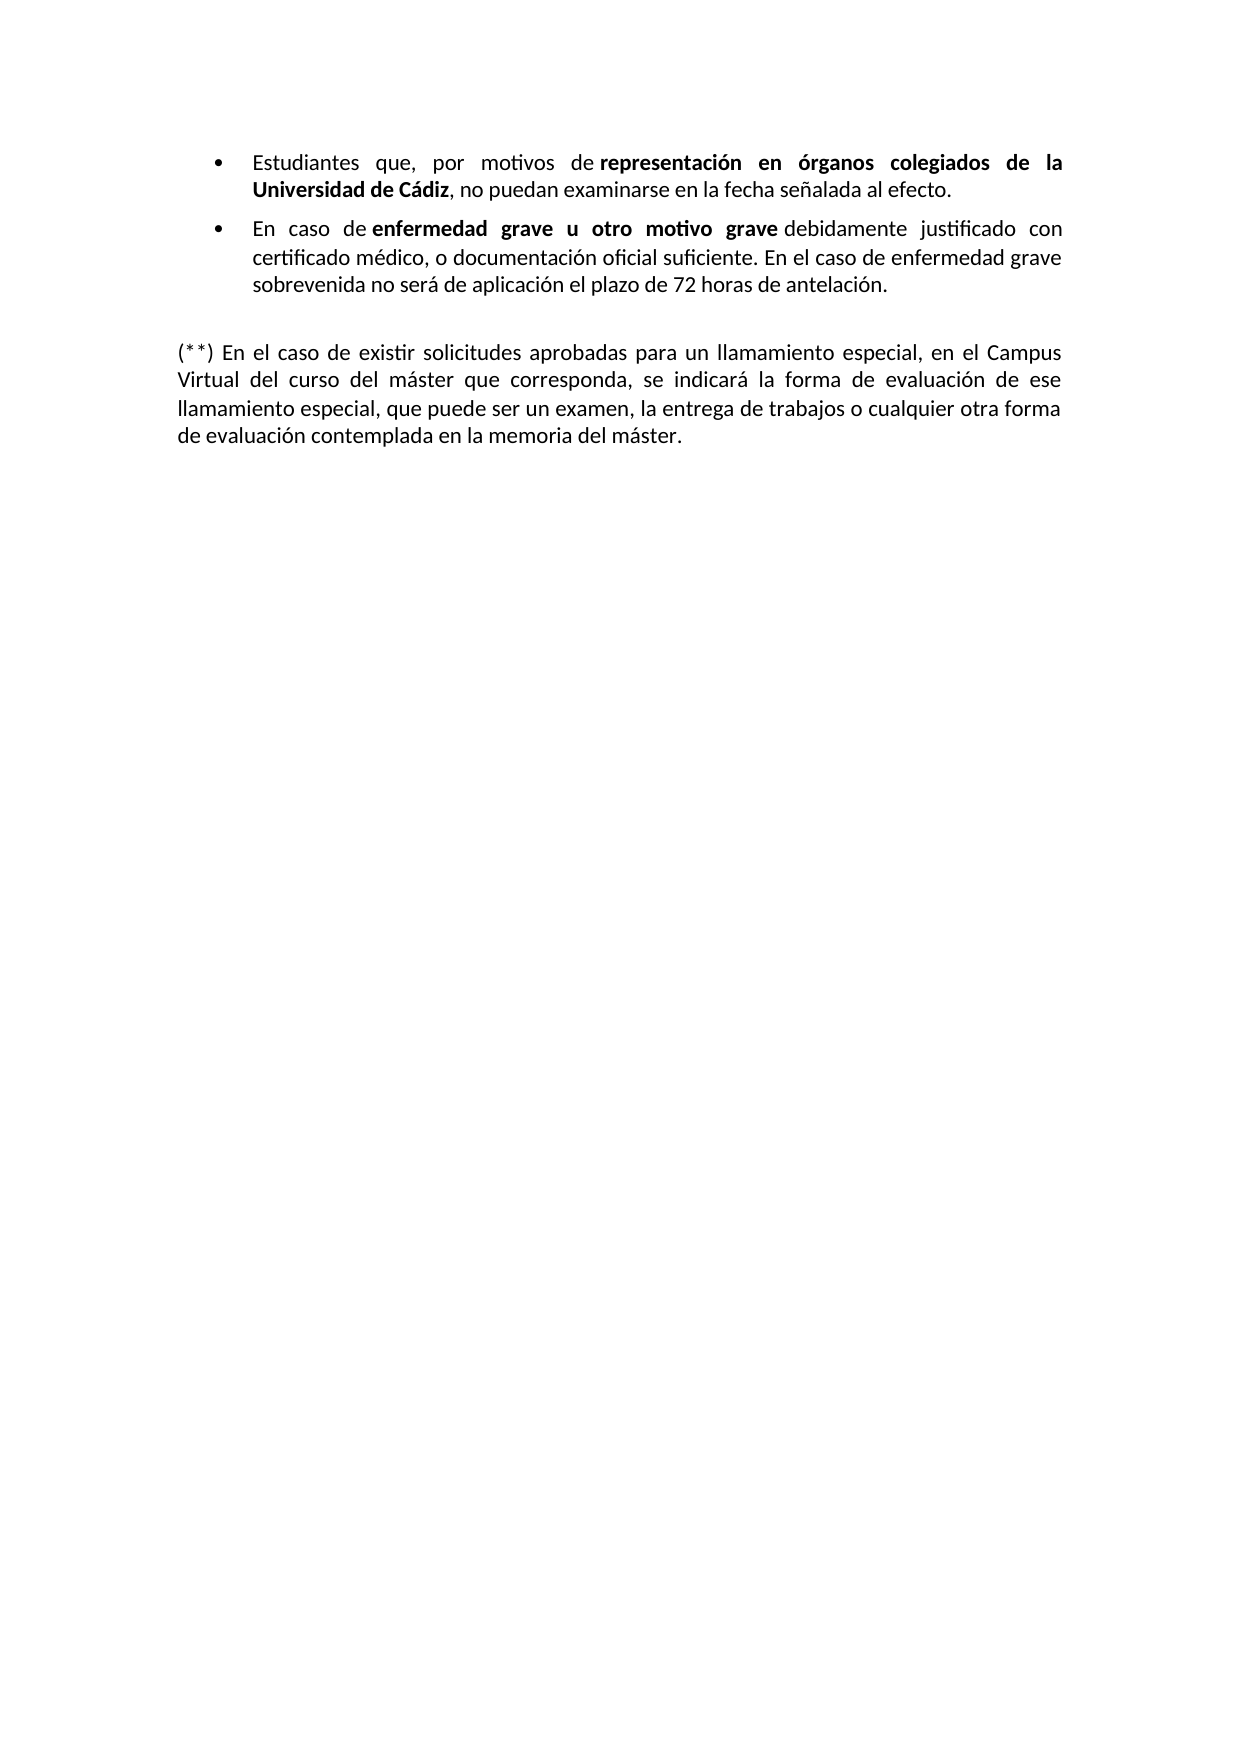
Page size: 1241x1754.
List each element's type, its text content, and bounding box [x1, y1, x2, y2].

list En caso de enfermedad grave u otro motivo grave debidamente justificado con certificado médico, o documentación oficial suficiente. En el caso de enfermedad grave sobrevenida no será de aplicación el plazo de 72 horas de antelación. [215, 214, 1063, 299]
text (**) En el caso de existir solicitudes aprobadas para un llamamiento especial, en el Campus Virtual del curso del máster que corresponda, se indicará la forma de evaluación de ese llamamiento especial, que puede ser un examen, la entrega de trabajos o cualquier otra forma de evaluación contemplada en la memoria del máster. [177, 338, 1063, 450]
list Estudiantes que, por motivos de representación en órganos colegiados de la Universidad de Cádiz, no puedan examinarse en la fecha señalada al efecto. [215, 148, 1063, 204]
